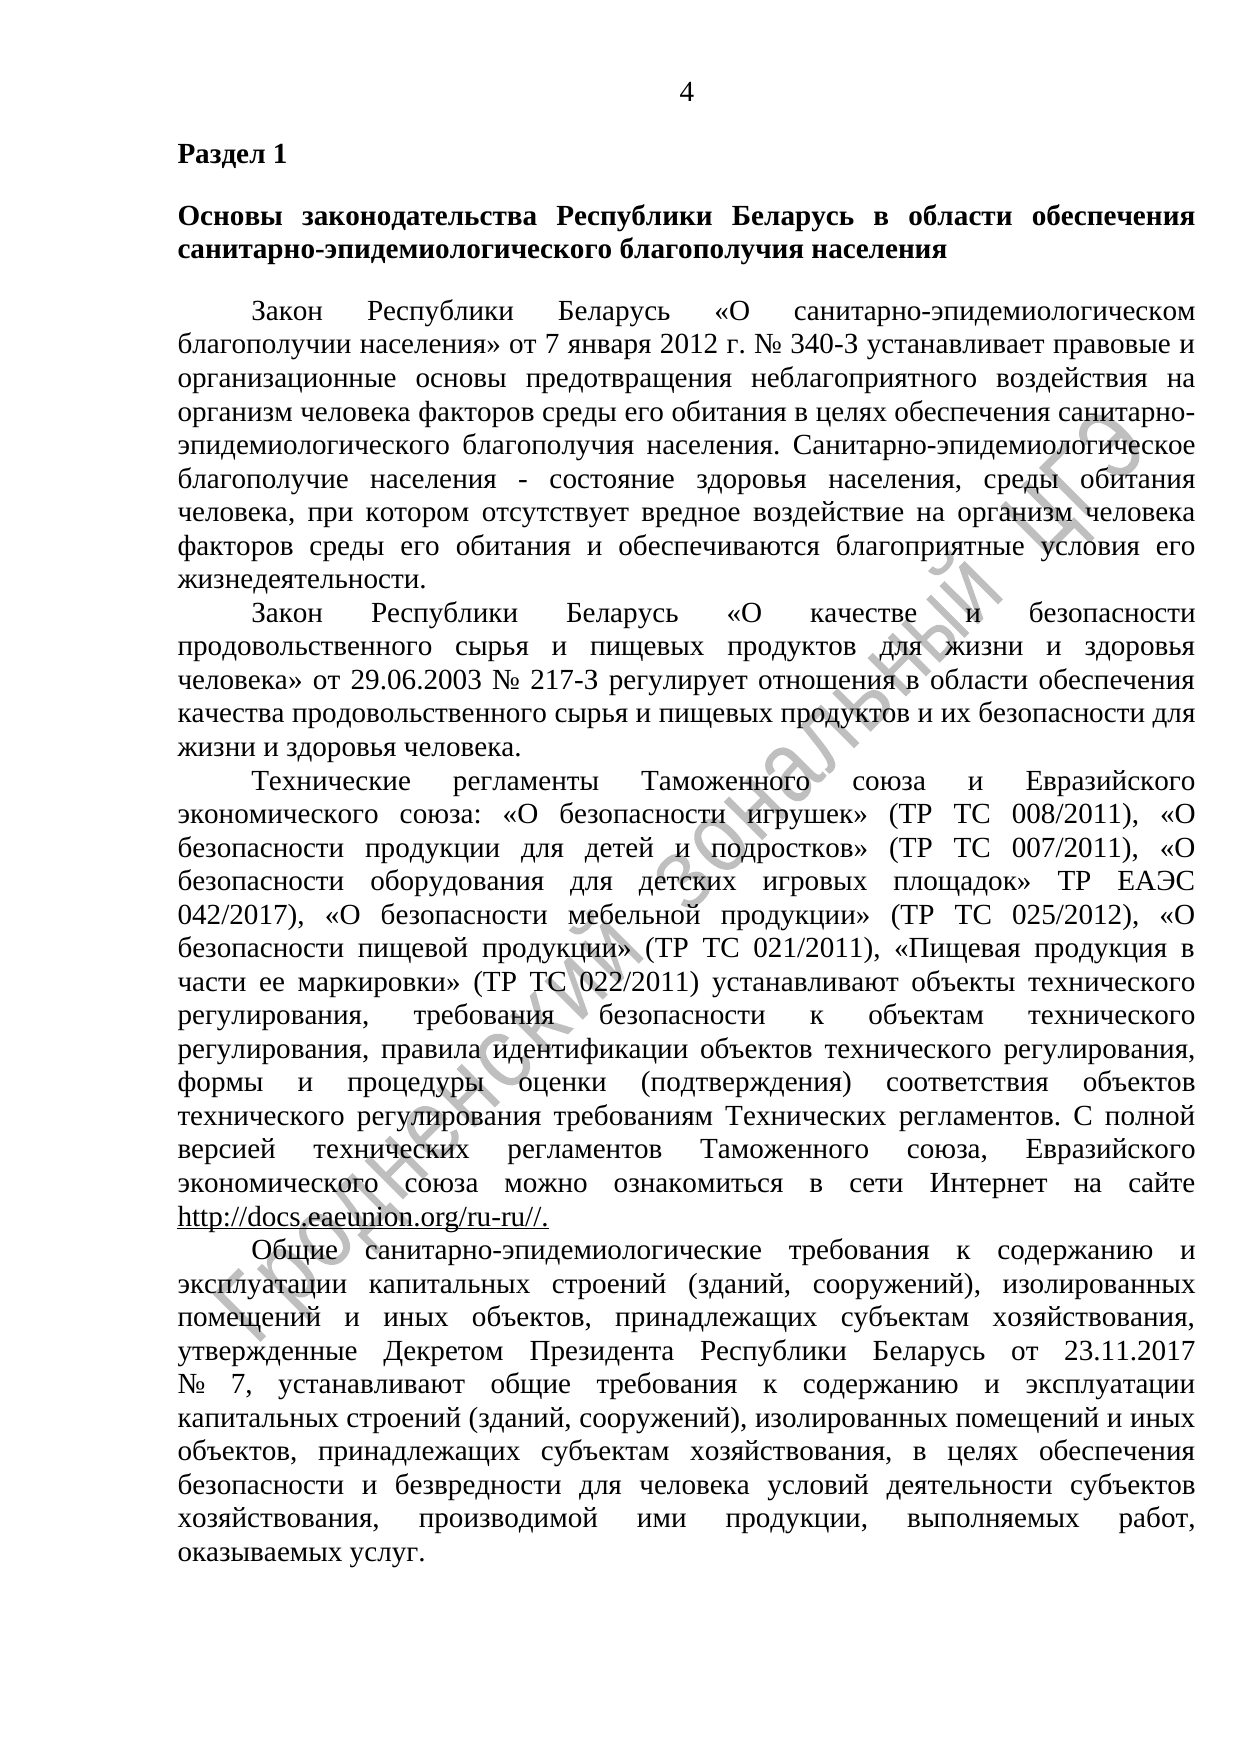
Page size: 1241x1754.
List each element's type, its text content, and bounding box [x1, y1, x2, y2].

text Технические регламенты Таможенного союза и Евразийского экономического союза: «О безопасности игрушек» (ТР ТС 008/2011), «О безопасности продукции для детей и подростков» (ТР ТС 007/2011), «О безопасности оборудования для детских игровых площадок» ТР ЕАЭС 042/2017), «О безопасности мебельной продукции» (ТР ТС 025/2012), «О безопасности пищевой продукции» (ТР ТС 021/2011), «Пищевая продукция в части ее маркировки» (ТР ТС 022/2011) устанавливают объекты технического регулирования, требования безопасности к объектам технического регулирования, правила идентификации объектов технического регулирования, формы и процедуры оценки (подтверждения) соответствия объектов технического регулирования требованиям Технических регламентов. С полной версией технических регламентов Таможенного союза, Евразийского экономического союза можно ознакомиться в сети Интернет на сайте http://docs.eaeunion.org/ru-ru//. [177, 763, 1196, 1232]
text Закон Республики Беларусь «О качестве и безопасности продовольственного сырья и пищевых продуктов для жизни и здоровья человека» от 29.06.2003 № 217-З регулирует отношения в области обеспечения качества продовольственного сырья и пищевых продуктов и их безопасности для жизни и здоровья человека. [177, 595, 1196, 763]
text Общие санитарно-эпидемиологические требования к содержанию и эксплуатации капитальных строений (зданий, сооружений), изолированных помещений и иных объектов, принадлежащих субъектам хозяйствования, утвержденные Декретом Президента Республики Беларусь от 23.11.2017 № 7, устанавливают общие требования к содержанию и эксплуатации капитальных строений (зданий, сооружений), изолированных помещений и иных объектов, принадлежащих субъектам хозяйствования, в целях обеспечения безопасности и безвредности для человека условий деятельности субъектов хозяйствования, производимой ими продукции, выполняемых работ, оказываемых услуг. [177, 1232, 1196, 1568]
text Основы законодательства Республики Беларусь в области обеспечения санитарно-эпидемиологического благополучия населения [177, 198, 1196, 265]
text Закон Республики Беларусь «О санитарно-эпидемиологическом благополучии населения» от 7 января 2012 г. № 340-З устанавливает правовые и организационные основы предотвращения неблагоприятного воздействия на организм человека факторов среды его обитания в целях обеспечения санитарно-эпидемиологического благополучия населения. Санитарно-эпидемиологическое благополучие населения - состояние здоровья населения, среды обитания человека, при котором отсутствует вредное воздействие на организм человека факторов среды его обитания и обеспечиваются благоприятные условия его жизнедеятельности. [177, 293, 1196, 595]
text Раздел 1 [177, 136, 1196, 169]
